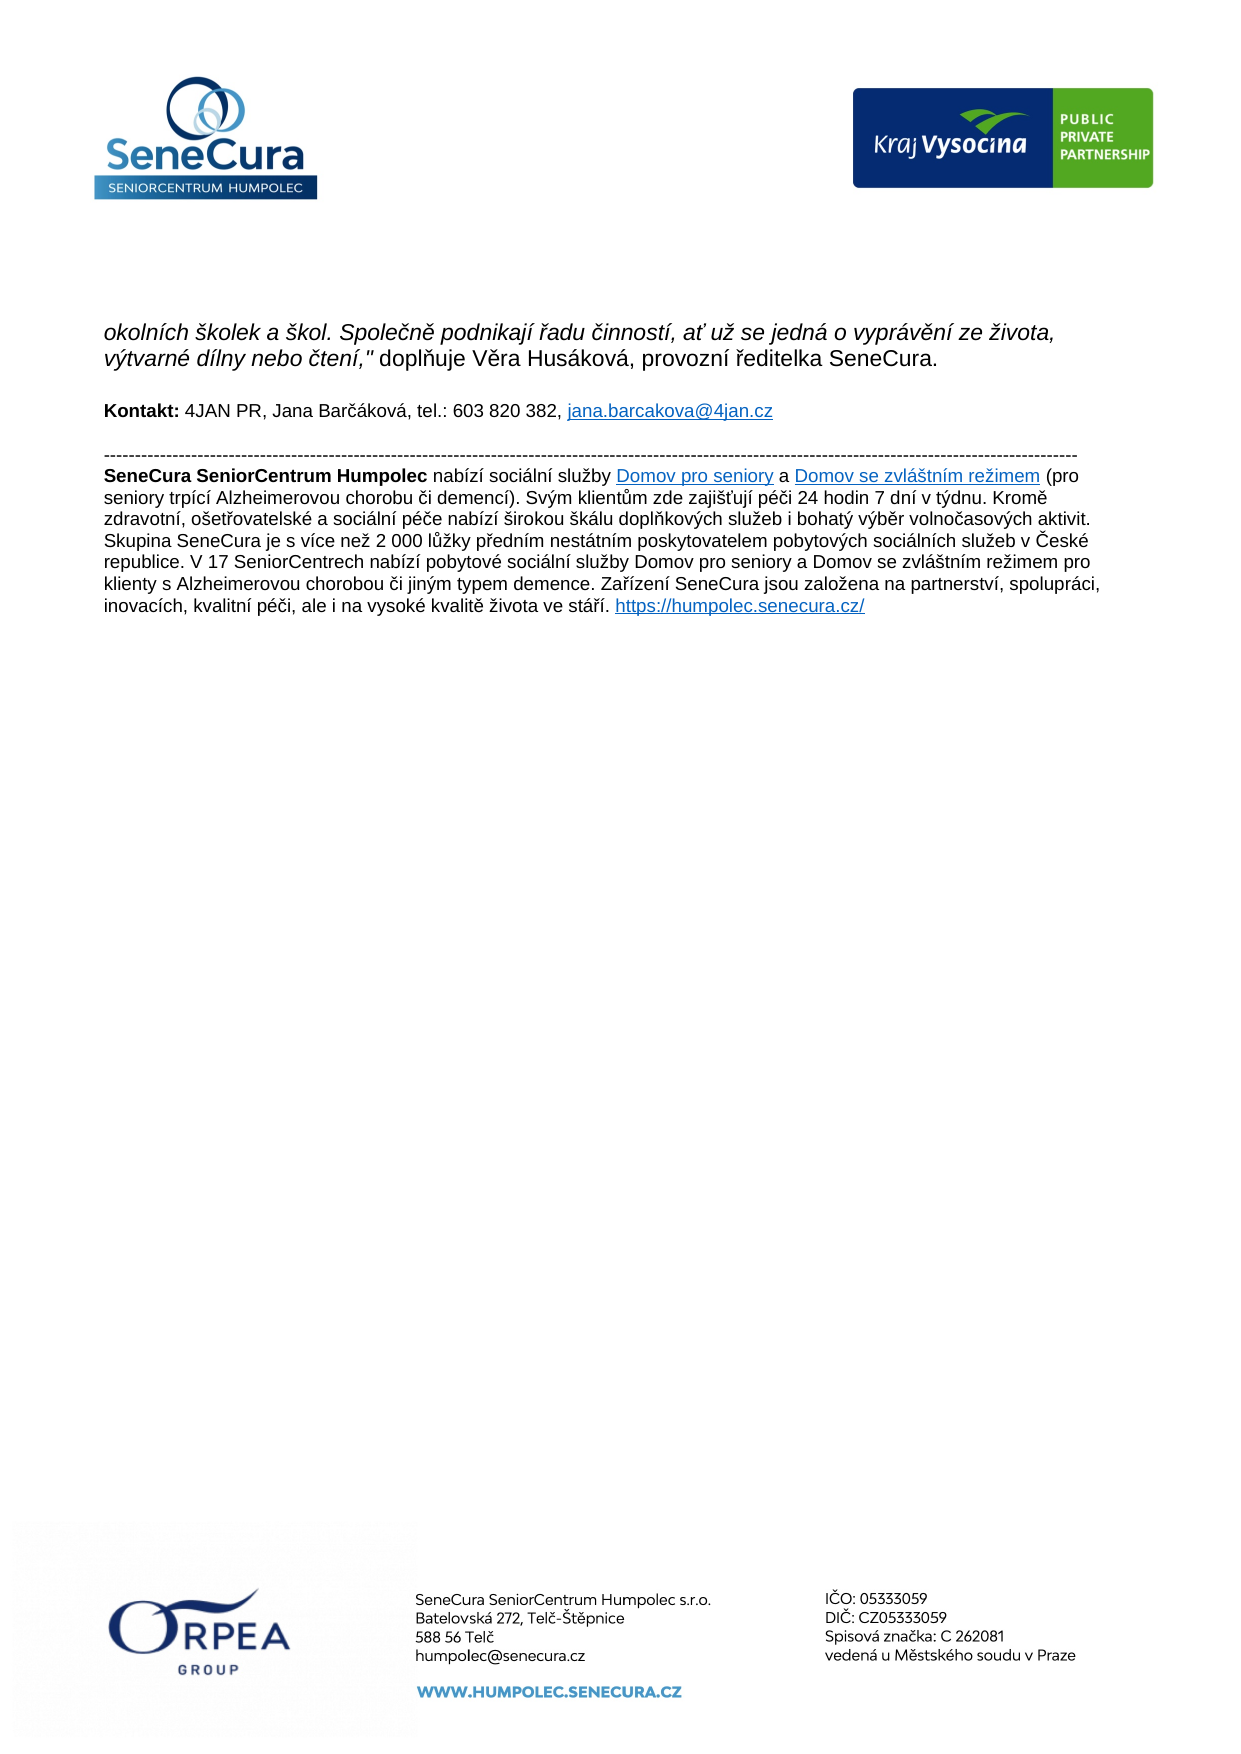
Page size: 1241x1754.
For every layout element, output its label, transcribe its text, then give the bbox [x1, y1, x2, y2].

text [103, 319, 1123, 372]
picture [2, 2, 1241, 1754]
text SeneCura SeniorCentrum Humpolec nabízí sociální služby Domov pro seniory a Domov se zvláštním režimem (pro seniory trpící Alzheimerovou chorobu či demencí). Svým klientům zde zajišťují péči 24 hodin 7 dní v týdnu. Kromě zdravotní, ošetřovatelské a sociální péče nabízí širokou škálu doplňkových služeb i bohatý výběr volnočasových aktivit. Skupina SeneCura je s více než 2 000 lůžky předním nestátním poskytovatelem pobytových sociálních služeb v České republice. V 17 SeniorCentrech nabízí pobytové sociální služby Domov pro seniory a Domov se zvláštním režimem pro klienty s Alzheimerovou chorobou či jiným typem demence. Zařízení SeneCura jsou založena na partnerství, spolupráci, inovacích, kvalitní péči, ale i na vysoké kvalitě života ve stáří. https://humpolec.senecura.cz/ [103, 465, 1123, 616]
text ------------------------------------------------------------------------------------------------------------------------------------------------------------ [103, 443, 1123, 465]
text Kontakt: 4JAN PR, Jana Barčáková, tel.: 603 820 382, jana.barcakova@4jan.cz [103, 400, 1123, 422]
